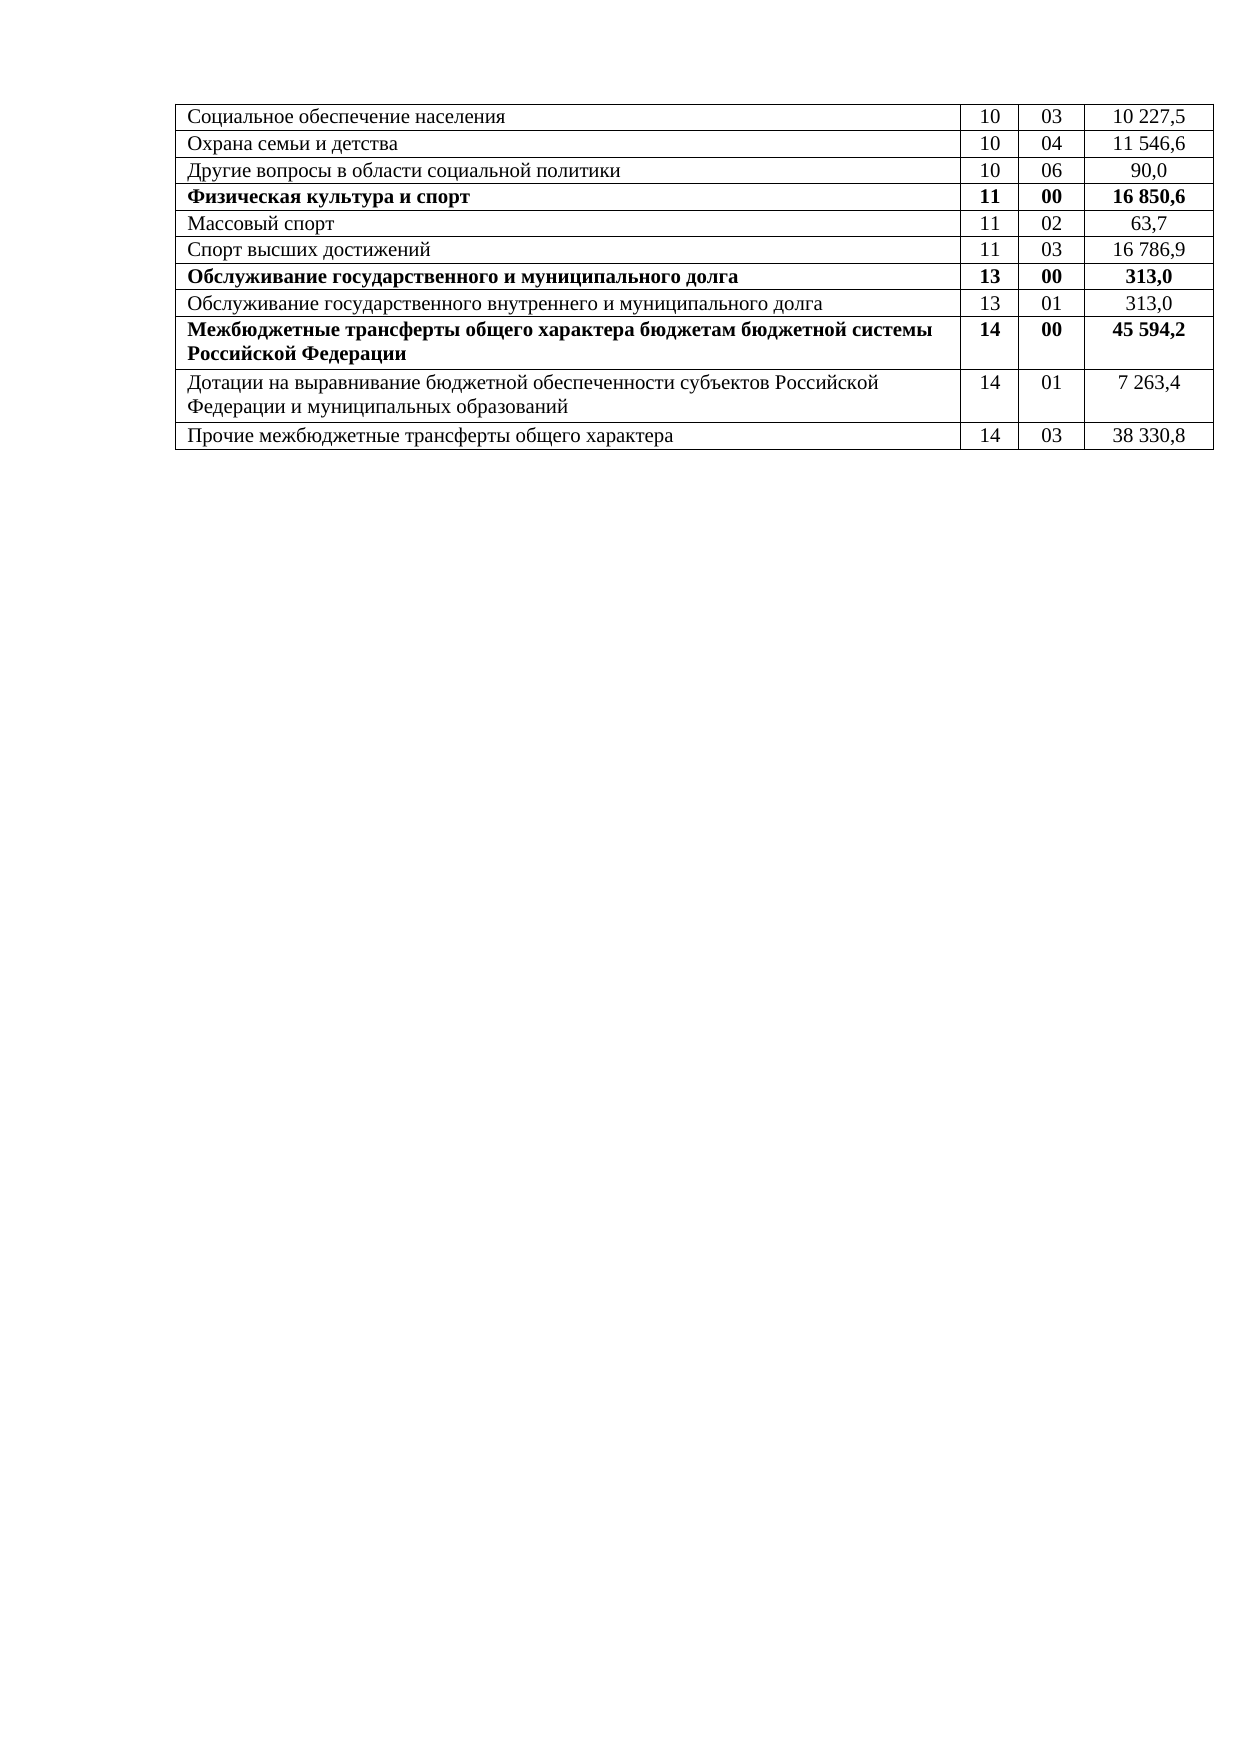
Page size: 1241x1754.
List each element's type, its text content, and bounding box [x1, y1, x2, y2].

table_cell 14 [961, 317, 1018, 369]
table_cell 06 [1019, 158, 1084, 183]
table_cell Дотации на выравнивание бюджетной обеспеченности субъектов Российской Федерации и муниципальных образований [176, 370, 960, 422]
table_cell 63,7 [1085, 211, 1213, 236]
table_cell 16 786,9 [1085, 237, 1213, 263]
table_cell Спорт высших достижений [176, 237, 960, 263]
table_cell 10 [961, 105, 1018, 130]
table_cell 01 [1019, 290, 1084, 316]
table_cell 00 [1019, 184, 1084, 210]
table_cell 90,0 [1085, 158, 1213, 183]
table_cell 11 546,6 [1085, 131, 1213, 157]
table_cell Прочие межбюджетные трансферты общего характера [176, 423, 960, 449]
table_cell 10 227,5 [1085, 105, 1213, 130]
table_cell 38 330,8 [1085, 423, 1213, 449]
table_cell 14 [961, 370, 1018, 422]
table_cell 16 850,6 [1085, 184, 1213, 210]
table_cell 11 [961, 184, 1018, 210]
table_cell 02 [1019, 211, 1084, 236]
table_cell Межбюджетные трансферты общего характера бюджетам бюджетной системы Российской Федерации [176, 317, 960, 369]
table_cell 00 [1019, 317, 1084, 369]
table_cell 45 594,2 [1085, 317, 1213, 369]
table_cell Другие вопросы в области социальной политики [176, 158, 960, 183]
table_cell Охрана семьи и детства [176, 131, 960, 157]
table_cell 01 [1019, 370, 1084, 422]
table_cell 03 [1019, 105, 1084, 130]
table_cell 00 [1019, 264, 1084, 289]
table_cell 03 [1019, 237, 1084, 263]
table_cell 03 [1019, 423, 1084, 449]
table_cell 313,0 [1085, 264, 1213, 289]
table_cell 13 [961, 290, 1018, 316]
table_cell 13 [961, 264, 1018, 289]
table_cell Обслуживание государственного внутреннего и муниципального долга [176, 290, 960, 316]
table_cell Физическая культура и спорт [176, 184, 960, 210]
table_cell 14 [961, 423, 1018, 449]
table_cell 04 [1019, 131, 1084, 157]
table_cell 10 [961, 131, 1018, 157]
table_cell 11 [961, 237, 1018, 263]
table_cell 11 [961, 211, 1018, 236]
table_cell Обслуживание государственного и муниципального долга [176, 264, 960, 289]
table_cell 313,0 [1085, 290, 1213, 316]
table_cell 7 263,4 [1085, 370, 1213, 422]
table_cell Социальное обеспечение населения [176, 105, 960, 130]
table_cell 10 [961, 158, 1018, 183]
table_cell Массовый спорт [176, 211, 960, 236]
